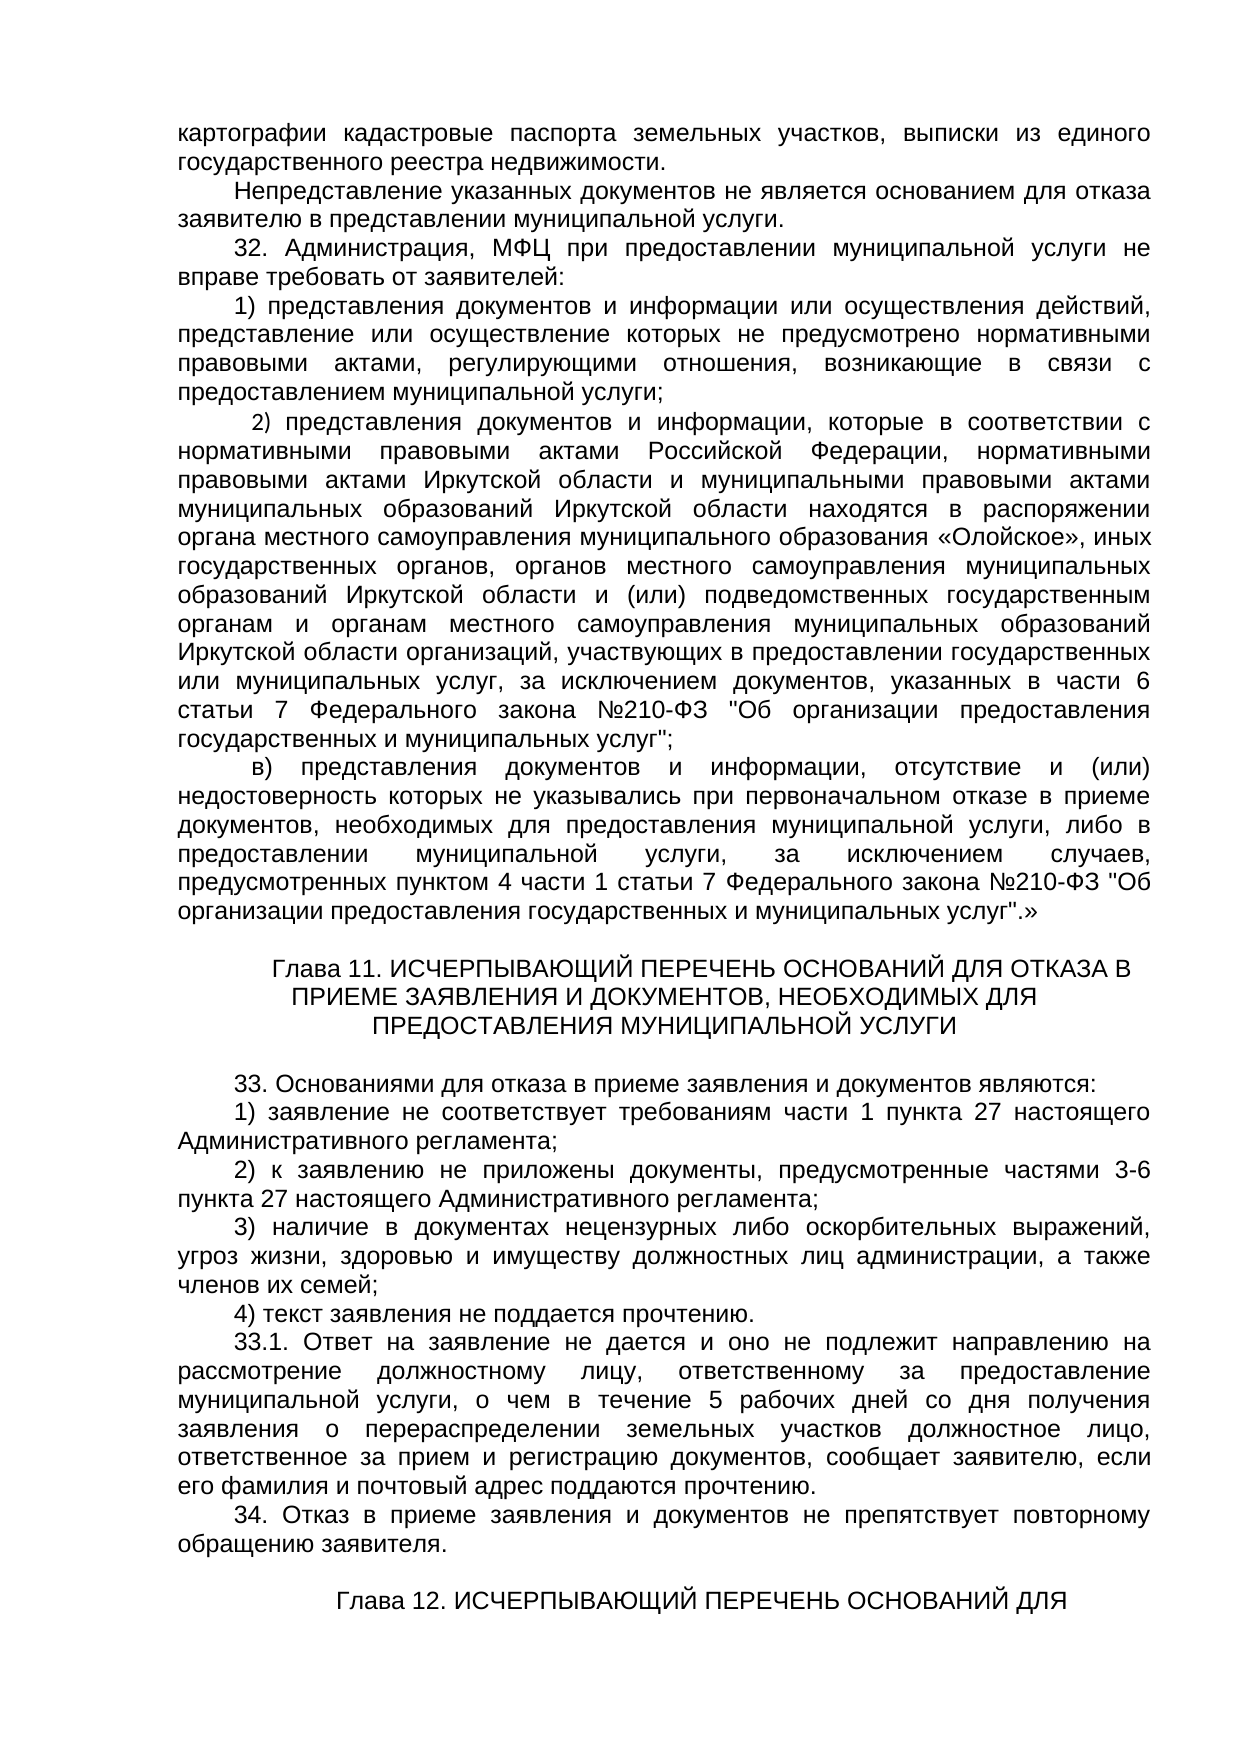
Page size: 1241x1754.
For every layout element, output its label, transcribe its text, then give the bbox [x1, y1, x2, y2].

text 2) представления документов и информации, которые в соответствии с нормативными правовыми актами Российской Федерации, нормативными правовыми актами Иркутской области и муниципальными правовыми актами муниципальных образований Иркутской области находятся в распоряжении органа местного самоуправления муниципального образования «Олойское», иных государственных органов, органов местного самоуправления муниципальных образований Иркутской области и (или) подведомственных государственным органам и органам местного самоуправления муниципальных образований Иркутской области организаций, участвующих в предоставлении государственных или муниципальных услуг, за исключением документов, указанных в части 6 статьи 7 Федерального закона №210-ФЗ "Об организации предоставления государственных и муниципальных услуг"; [177, 406, 1152, 752]
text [177, 118, 1152, 176]
text 3) наличие в документах нецензурных либо оскорбительных выражений, угроз жизни, здоровью и имуществу должностных лиц администрации, а также членов их семей; [177, 1212, 1152, 1299]
text Глава 11. ИСЧЕРПЫВАЮЩИЙ ПЕРЕЧЕНЬ ОСНОВАНИЙ ДЛЯ ОТКАЗА В ПРИЕМЕ ЗАЯВЛЕНИЯ И ДОКУМЕНТОВ, НЕОБХОДИМЫХ ДЛЯ ПРЕДОСТАВЛЕНИЯ МУНИЦИПАЛЬНОЙ УСЛУГИ [177, 954, 1152, 1040]
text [177, 1586, 1152, 1615]
text в) представления документов и информации, отсутствие и (или) недостоверность которых не указывались при первоначальном отказе в приеме документов, необходимых для предоставления муниципальной услуги, либо в предоставлении муниципальной услуги, за исключением случаев, предусмотренных пунктом 4 части 1 статьи 7 Федерального закона №210-ФЗ "Об организации предоставления государственных и муниципальных услуг".» [177, 752, 1152, 925]
text 4) текст заявления не поддается прочтению. [177, 1299, 1152, 1327]
text 34. Отказ в приеме заявления и документов не препятствует повторному обращению заявителя. [177, 1500, 1152, 1557]
text 33. Основаниями для отказа в приеме заявления и документов являются: [177, 1069, 1152, 1097]
text 1) представления документов и информации или осуществления действий, представление или осуществление которых не предусмотрено нормативными правовыми актами, регулирующими отношения, возникающие в связи с предоставлением муниципальной услуги; [177, 291, 1152, 406]
text 33.1. Ответ на заявление не дается и оно не подлежит направлению на рассмотрение должностному лицу, ответственному за предоставление муниципальной услуги, о чем в течение 5 рабочих дней со дня получения заявления о перераспределении земельных участков должностное лицо, ответственное за прием и регистрацию документов, сообщает заявителю, если его фамилия и почтовый адрес поддаются прочтению. [177, 1327, 1152, 1500]
text 1) заявление не соответствует требованиям части 1 пункта 27 настоящего Административного регламента; [177, 1097, 1152, 1155]
text Непредставление указанных документов не является основанием для отказа заявителю в представлении муниципальной услуги. [177, 176, 1152, 233]
text 2) к заявлению не приложены документы, предусмотренные частями 3-6 пункта 27 настоящего Административного регламента; [177, 1155, 1152, 1212]
text 32. Администрация, МФЦ при предоставлении муниципальной услуги не вправе требовать от заявителей: [177, 233, 1152, 291]
